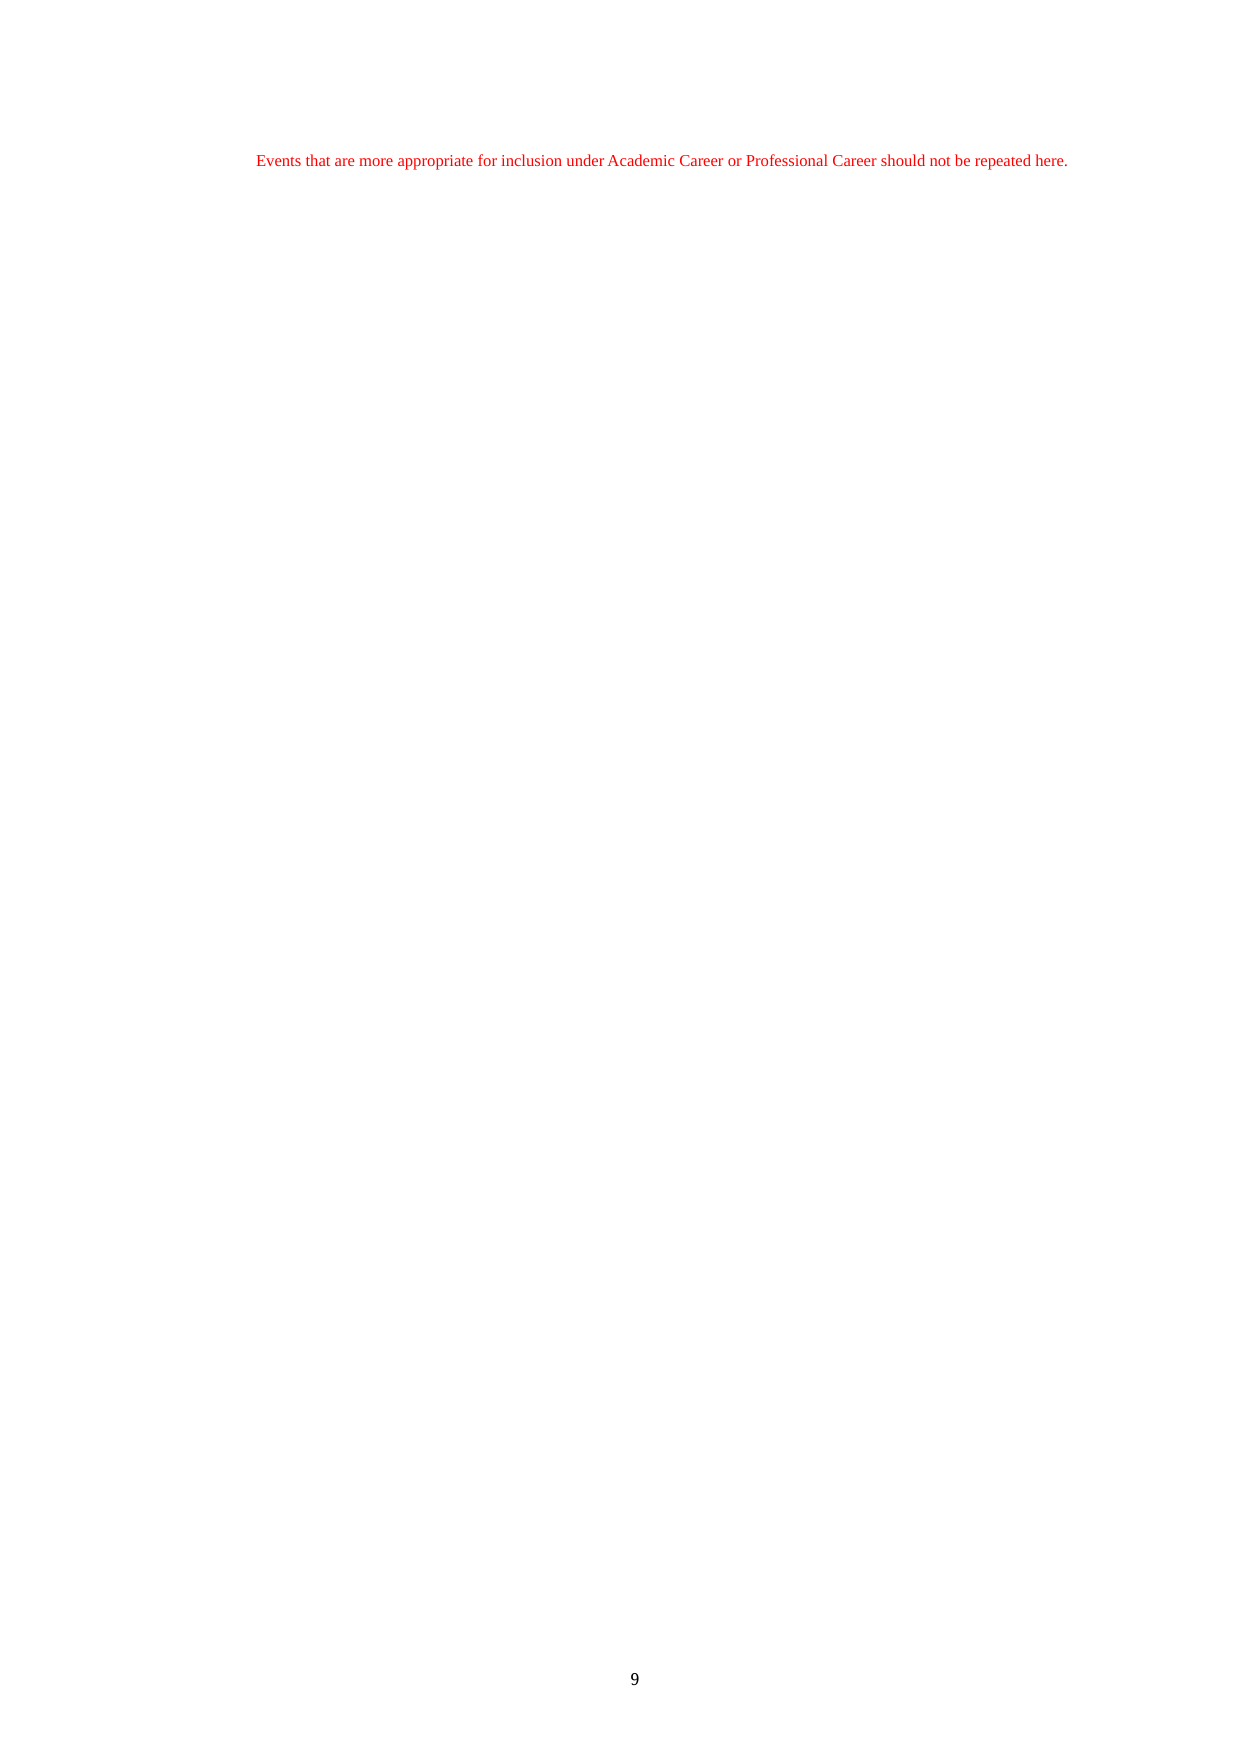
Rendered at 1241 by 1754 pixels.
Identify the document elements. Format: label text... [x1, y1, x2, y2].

text Events that are more appropriate for inclusion under Academic Career or Professional Career should not be repeated here. [168, 142, 1116, 179]
